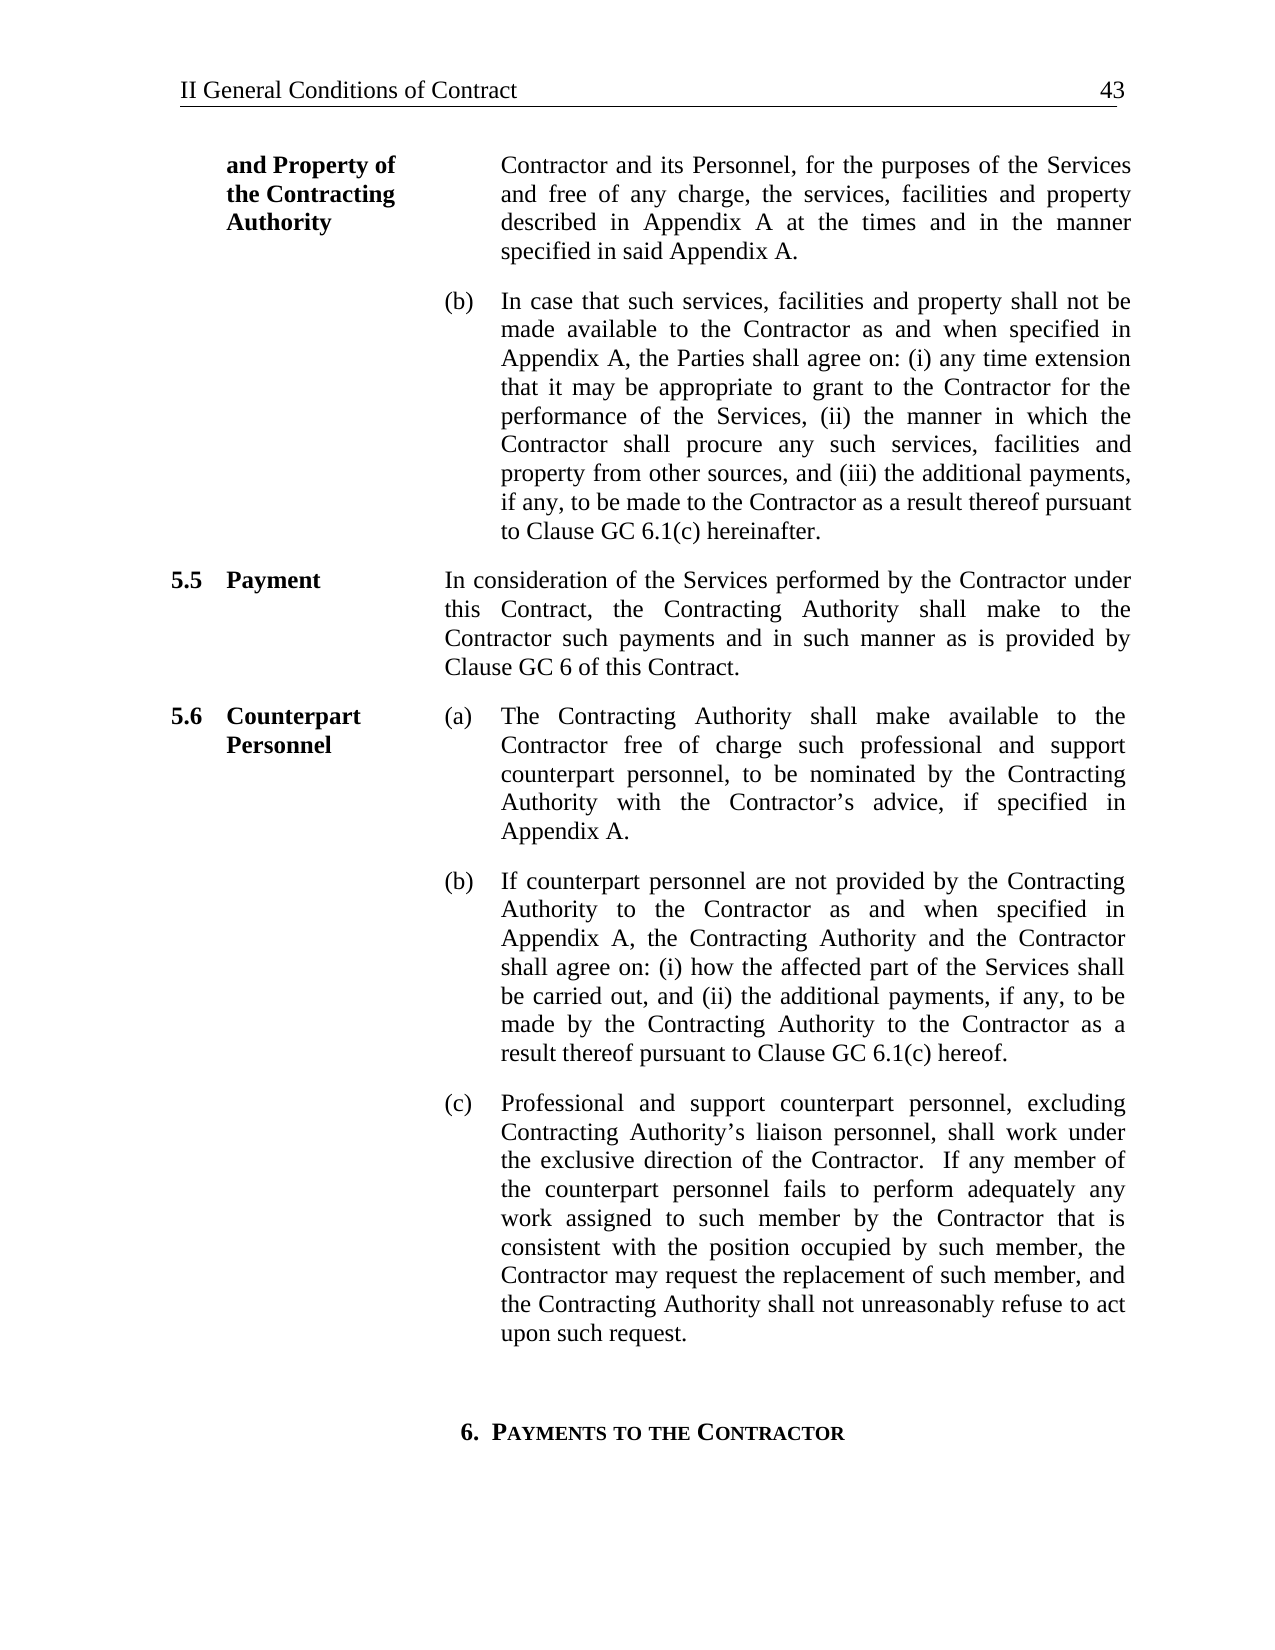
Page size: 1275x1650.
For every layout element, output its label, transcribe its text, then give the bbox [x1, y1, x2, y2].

table_cell 5.6 Counterpart Personnel [160, 701, 433, 1367]
subtitle 6. Payments to the Contractor [180, 1417, 1125, 1446]
table_cell 5.5 Payment [160, 565, 433, 701]
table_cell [433, 150, 1146, 565]
table_cell In consideration of the Services performed by the Contractor under this Contract, the Contracting Authority shall make to the Contractor such payments and in such manner as is provided by Clause GC 6 of this Contract. [433, 565, 1146, 701]
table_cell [160, 150, 433, 565]
table_cell (a) The Contracting Authority shall make available to the Contractor free of charge such professional and support counterpart personnel, to be nominated by the Contracting Authority with the Contractor’s advice, if specified in Appendix A. (b) If counterpart personnel are not provided by the Contracting Authority to the Contractor as and when specified in Appendix A, the Contracting Authority and the Contractor shall agree on: (i) how the affected part of the Services shall be carried out, and (ii) the additional payments, if any, to be made by the Contracting Authority to the Contractor as a result thereof pursuant to Clause GC 6.1(c) hereof. (c) Professional and support counterpart personnel, excluding Contracting Authority’s liaison personnel, shall work under the exclusive direction of the Contractor. If any member of the counterpart personnel fails to perform adequately any work assigned to such member by the Contractor that is consistent with the position occupied by such member, the Contractor may request the replacement of such member, and the Contracting Authority shall not unreasonably refuse to act upon such request. [433, 701, 1140, 1367]
